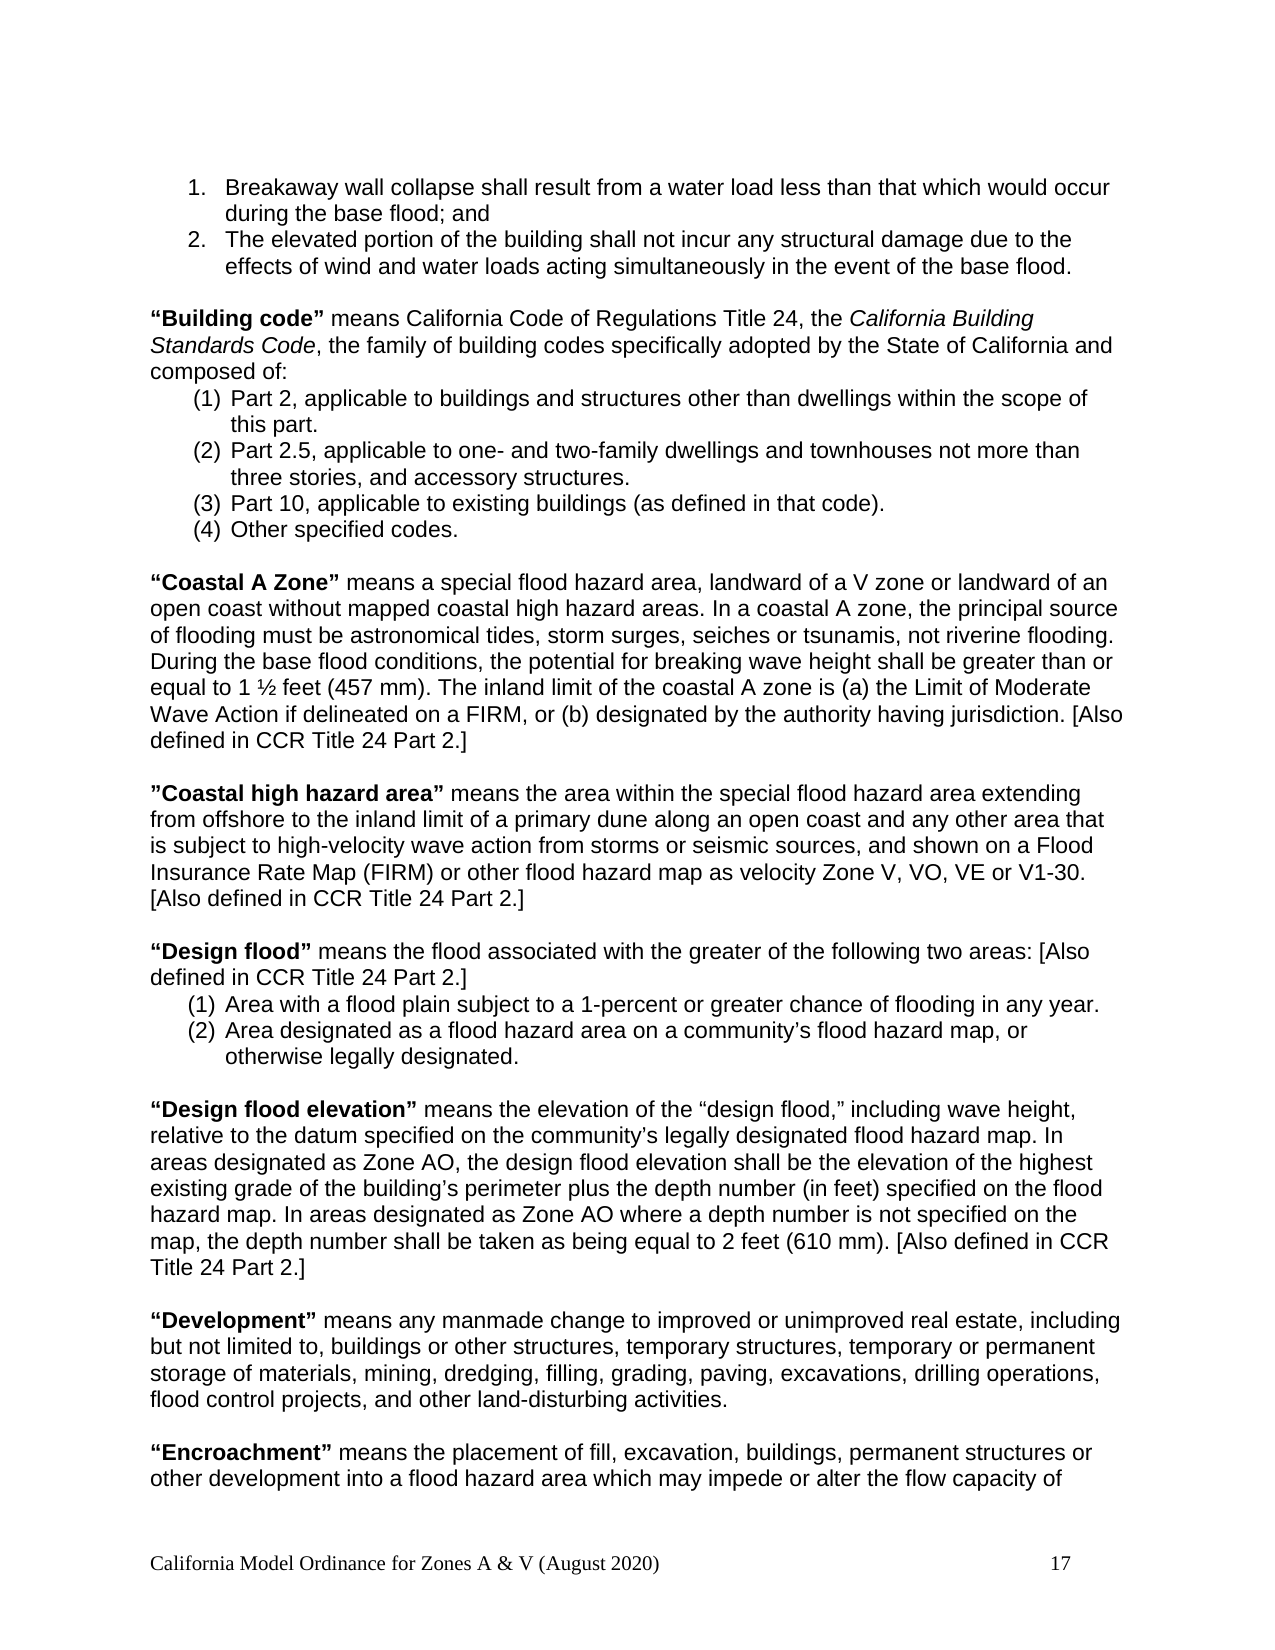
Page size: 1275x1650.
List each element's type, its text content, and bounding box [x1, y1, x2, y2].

text “Development” means any manmade change to improved or unimproved real estate, including but not limited to, buildings or other structures, temporary structures, temporary or permanent storage of materials, mining, dredging, filling, grading, paving, excavations, drilling operations, flood control projects, and other land-disturbing activities. [150, 1307, 1125, 1412]
text “Design flood” means the flood associated with the greater of the following two areas: [Also defined in CCR Title 24 Part 2.] [150, 938, 1125, 991]
text ”Coastal high hazard area” means the area within the special flood hazard area extending from offshore to the inland limit of a primary dune along an open coast and any other area that is subject to high-velocity wave action from storms or seismic sources, and shown on a Flood Insurance Rate Map (FIRM) or other flood hazard map as velocity Zone V, VO, VE or V1-30. [Also defined in CCR Title 24 Part 2.] [150, 780, 1125, 912]
list Other specified codes. [193, 516, 1125, 543]
list Part 2.5, applicable to one- and two-family dwellings and townhouses not more than three stories, and accessory structures. [193, 437, 1125, 490]
list Part 2, applicable to buildings and structures other than dwellings within the scope of this part. [193, 384, 1125, 437]
text “Building code” means California Code of Regulations Title 24, the California Building Standards Code, the family of building codes specifically adopted by the State of California and composed of: [150, 305, 1125, 384]
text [150, 1439, 1125, 1491]
list Area designated as a flood hazard area on a community’s flood hazard map, or otherwise legally designated. [187, 1017, 1125, 1070]
text “Coastal A Zone” means a special flood hazard area, landward of a V zone or landward of an open coast without mapped coastal high hazard areas. In a coastal A zone, the principal source of flooding must be astronomical tides, storm surges, seiches or tsunamis, not riverine flooding. During the base flood conditions, the potential for breaking wave height shall be greater than or equal to 1 ½ feet (457 mm). The inland limit of the coastal A zone is (a) the Limit of Moderate Wave Action if delineated on a FIRM, or (b) designated by the authority having jurisdiction. [Also defined in CCR Title 24 Part 2.] [150, 569, 1125, 753]
text “Design flood elevation” means the elevation of the “design flood,” including wave height, relative to the datum specified on the community’s legally designated flood hazard map. In areas designated as Zone AO, the design flood elevation shall be the elevation of the highest existing grade of the building’s perimeter plus the depth number (in feet) specified on the flood hazard map. In areas designated as Zone AO where a depth number is not specified on the map, the depth number shall be taken as being equal to 2 feet (610 mm). [Also defined in CCR Title 24 Part 2.] [150, 1096, 1125, 1281]
list The elevated portion of the building shall not incur any structural damage due to the effects of wind and water loads acting simultaneously in the event of the base flood. [187, 226, 1125, 279]
list Area with a flood plain subject to a 1-percent or greater chance of flooding in any year. [187, 991, 1125, 1017]
list Breakaway wall collapse shall result from a water load less than that which would occur during the base flood; and [187, 174, 1125, 226]
list Part 10, applicable to existing buildings (as defined in that code). [193, 490, 1125, 516]
